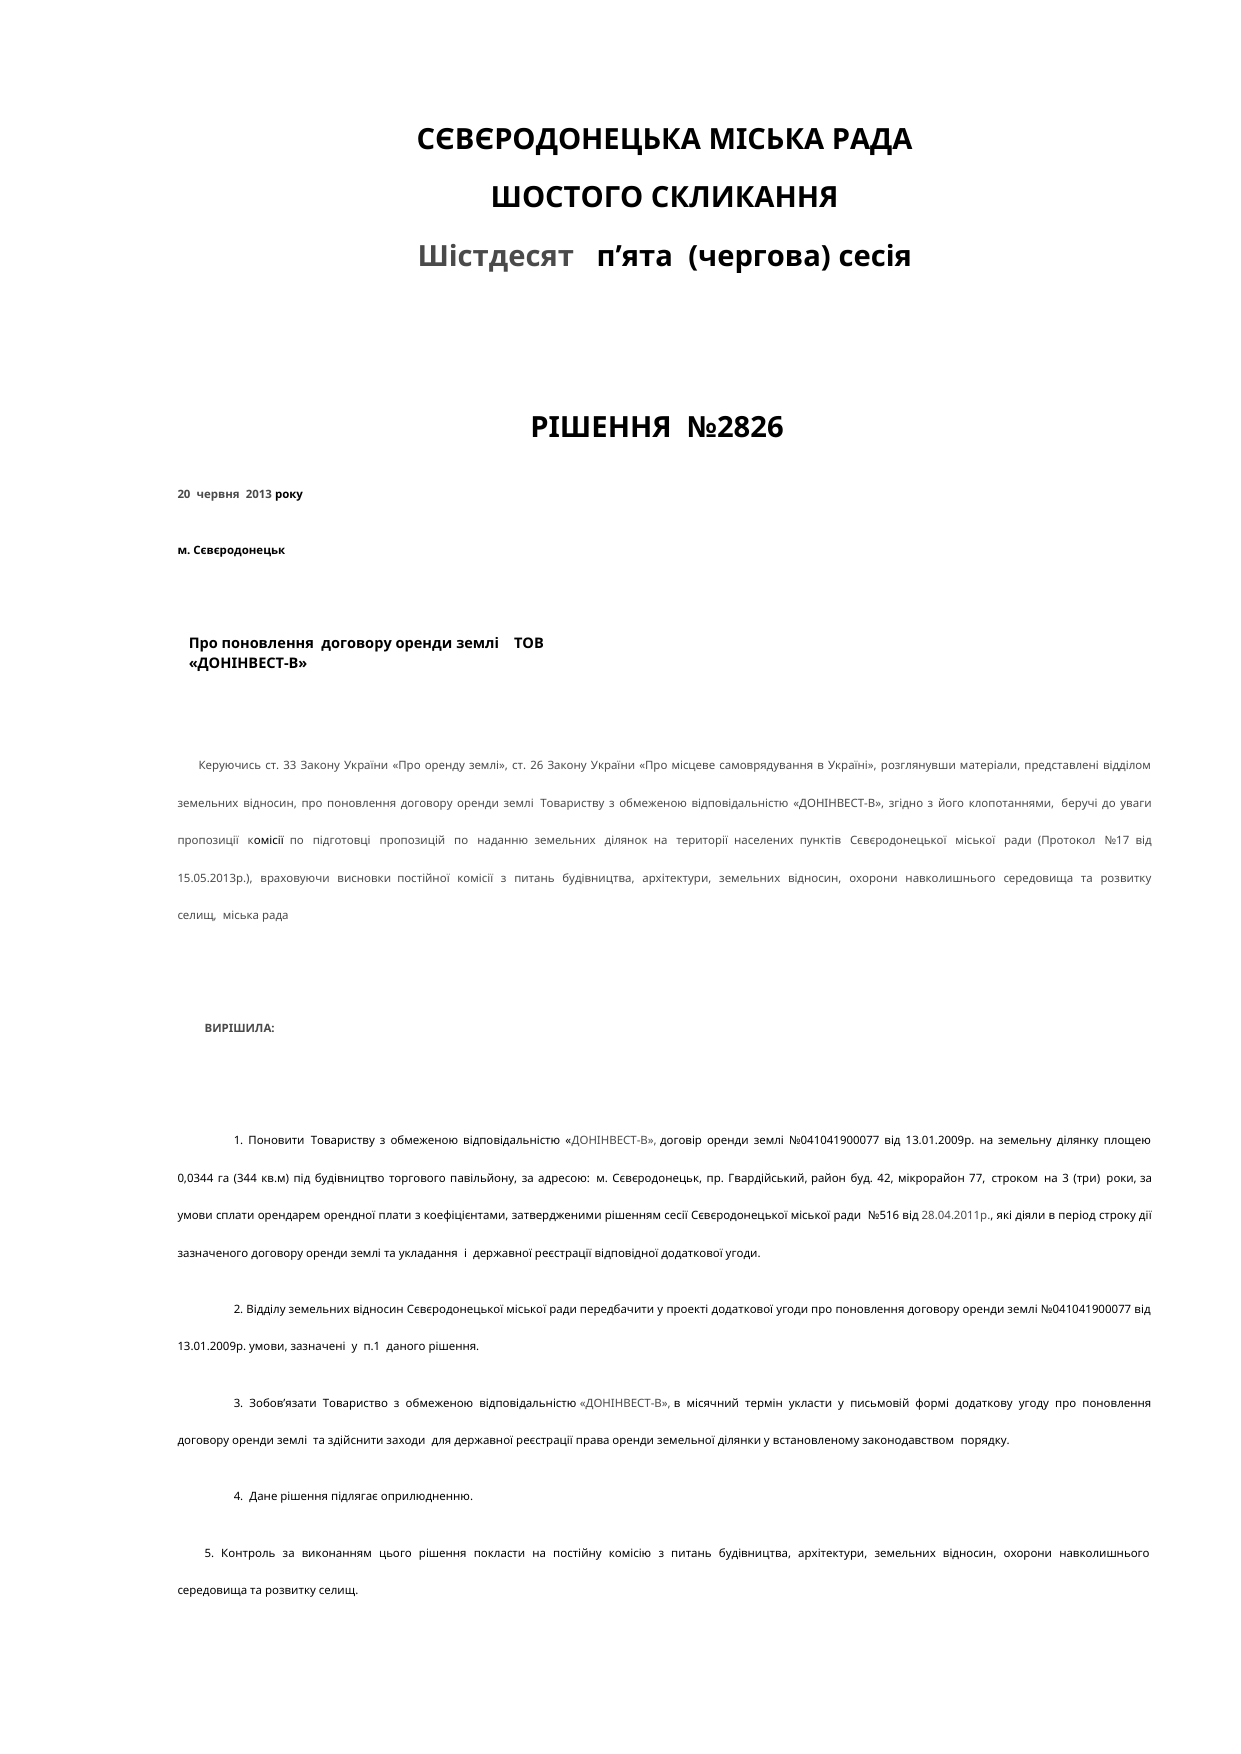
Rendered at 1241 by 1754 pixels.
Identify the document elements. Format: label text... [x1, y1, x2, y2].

text СЄВЄРОДОНЕЦЬКА МІСЬКА РАДА [177, 118, 1152, 158]
text 1. Поновити Товариству з обмеженою відповідальністю «ДОНІНВЕСТ-В», договір оренди землі №041041900077 від 13.01.2009р. на земельну ділянку площею 0,0344 га (344 кв.м) під будівництво торгового павільйону, за адресою: м. Сєвєродонецьк, пр. Гвардійський, район буд. 42, мікрорайон 77, строком на 3 (три) роки, за умови сплати орендарем орендної плати з коефіцієнтами, затвердженими рішенням сесії Сєвєродонецької міської ради №516 від 28.04.2011р., які діяли в період строку дії зазначеного договору оренди землі та укладання і державної реєстрації відповідної додаткової угоди. [177, 1110, 1152, 1260]
text м. Сєвєродонецьк [177, 521, 1152, 558]
text 2. Відділу земельних відносин Сєвєродонецької міської ради передбачити у проекті додаткової угоди про поновлення договору оренди землі №041041900077 від 13.01.2009р. умови, зазначені у п.1 даного рішення. [177, 1279, 1152, 1354]
table_header Про поновлення договору оренди землі ТОВ «ДОНІНВЕСТ-В» [177, 633, 582, 735]
text 3. Зобов’язати Товариство з обмеженою відповідальністю «ДОНІНВЕСТ-В», в місячний термін укласти у письмовій формі додаткову угоду про поновлення договору оренди землі та здійснити заходи для державної реєстрації права оренди земельної ділянки у встановленому законодавством порядку. [177, 1373, 1152, 1448]
text 5. Контроль за виконанням цього рішення покласти на постійну комісію з питань будівництва, архітектури, земельних відносин, охорони навколишнього середовища та розвитку селищ. [177, 1523, 1152, 1598]
text 4. Дане рішення підлягає оприлюдненню. [177, 1467, 1152, 1504]
text Шістдесят п’ята (чергова) сесія [177, 235, 1152, 275]
text ВИРІШИЛА: [177, 998, 1152, 1035]
text РІШЕННЯ №2826 [177, 406, 1152, 446]
text ШОСТОГО СКЛИКАННЯ [177, 177, 1152, 216]
text 20 червня 2013 року [177, 464, 1152, 502]
text Керуючись ст. 33 Закону України «Про оренду землі», ст. 26 Закону України «Про місцеве самоврядування в Україні», розглянувши матеріали, представлені відділом земельних відносин, про поновлення договору оренди землі Товариству з обмеженою відповідальністю «ДОНІНВЕСТ-В», згідно з його клопотаннями, беручі до уваги пропозиції комісії по підготовці пропозицій по наданню земельних ділянок на території населених пунктів Сєвєродонецької міської ради (Протокол №17 від 15.05.2013р.), враховуючи висновки постійної комісії з питань будівництва, архітектури, земельних відносин, охорони навколишнього середовища та розвитку селищ, міська рада [177, 735, 1152, 923]
